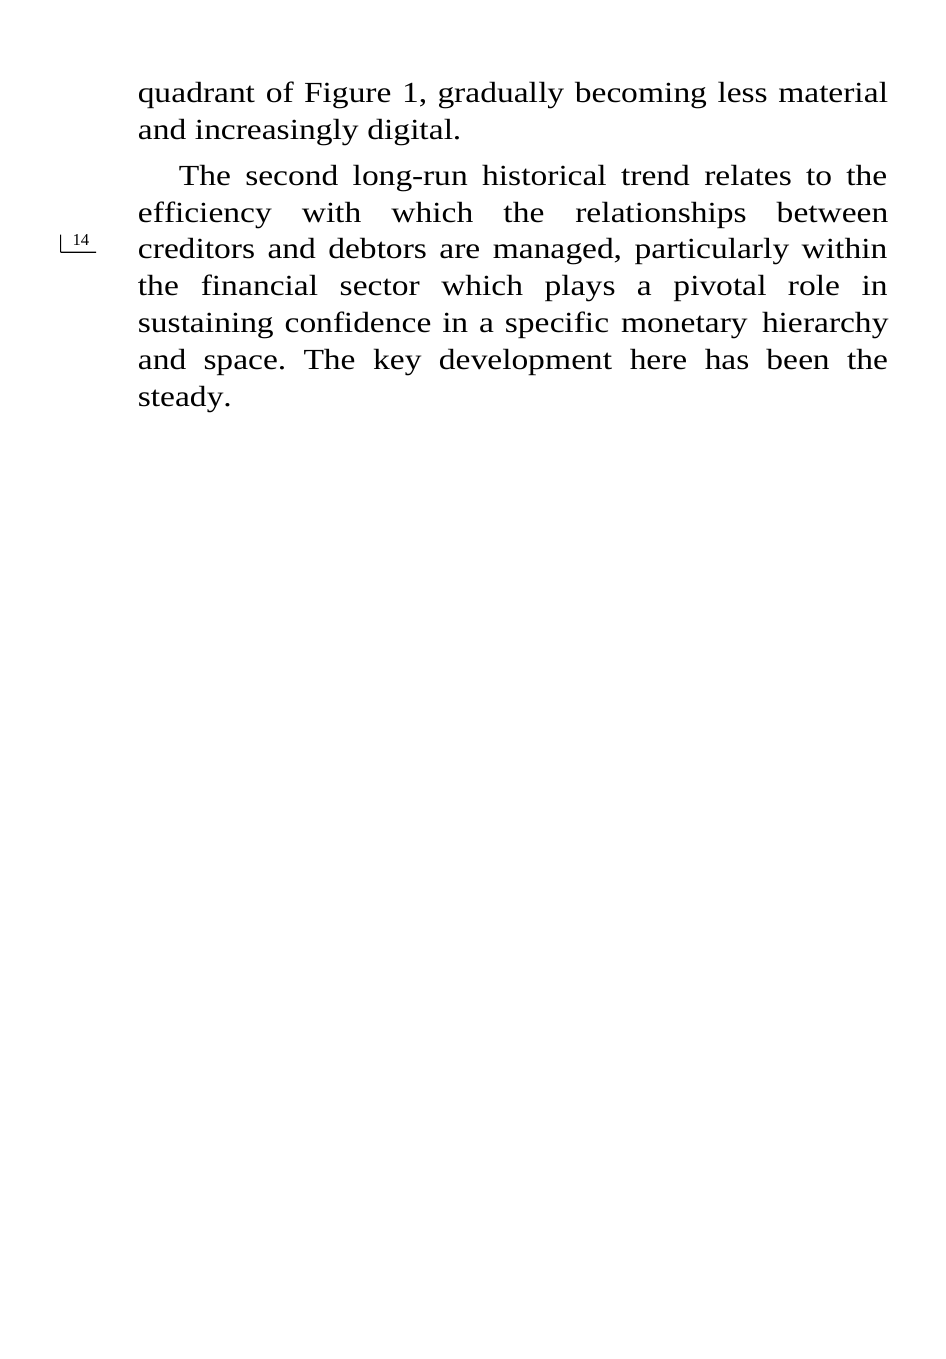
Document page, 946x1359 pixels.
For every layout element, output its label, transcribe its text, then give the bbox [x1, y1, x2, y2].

text The second long-run historical trend relates to the efficiency with which the relationships between creditors and debtors are managed, particularly within the financial sector which plays a pivotal role in sustaining confidence in a specific monetary hierarchy and space. The key development here has been the steady. [138, 158, 888, 413]
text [138, 75, 888, 145]
